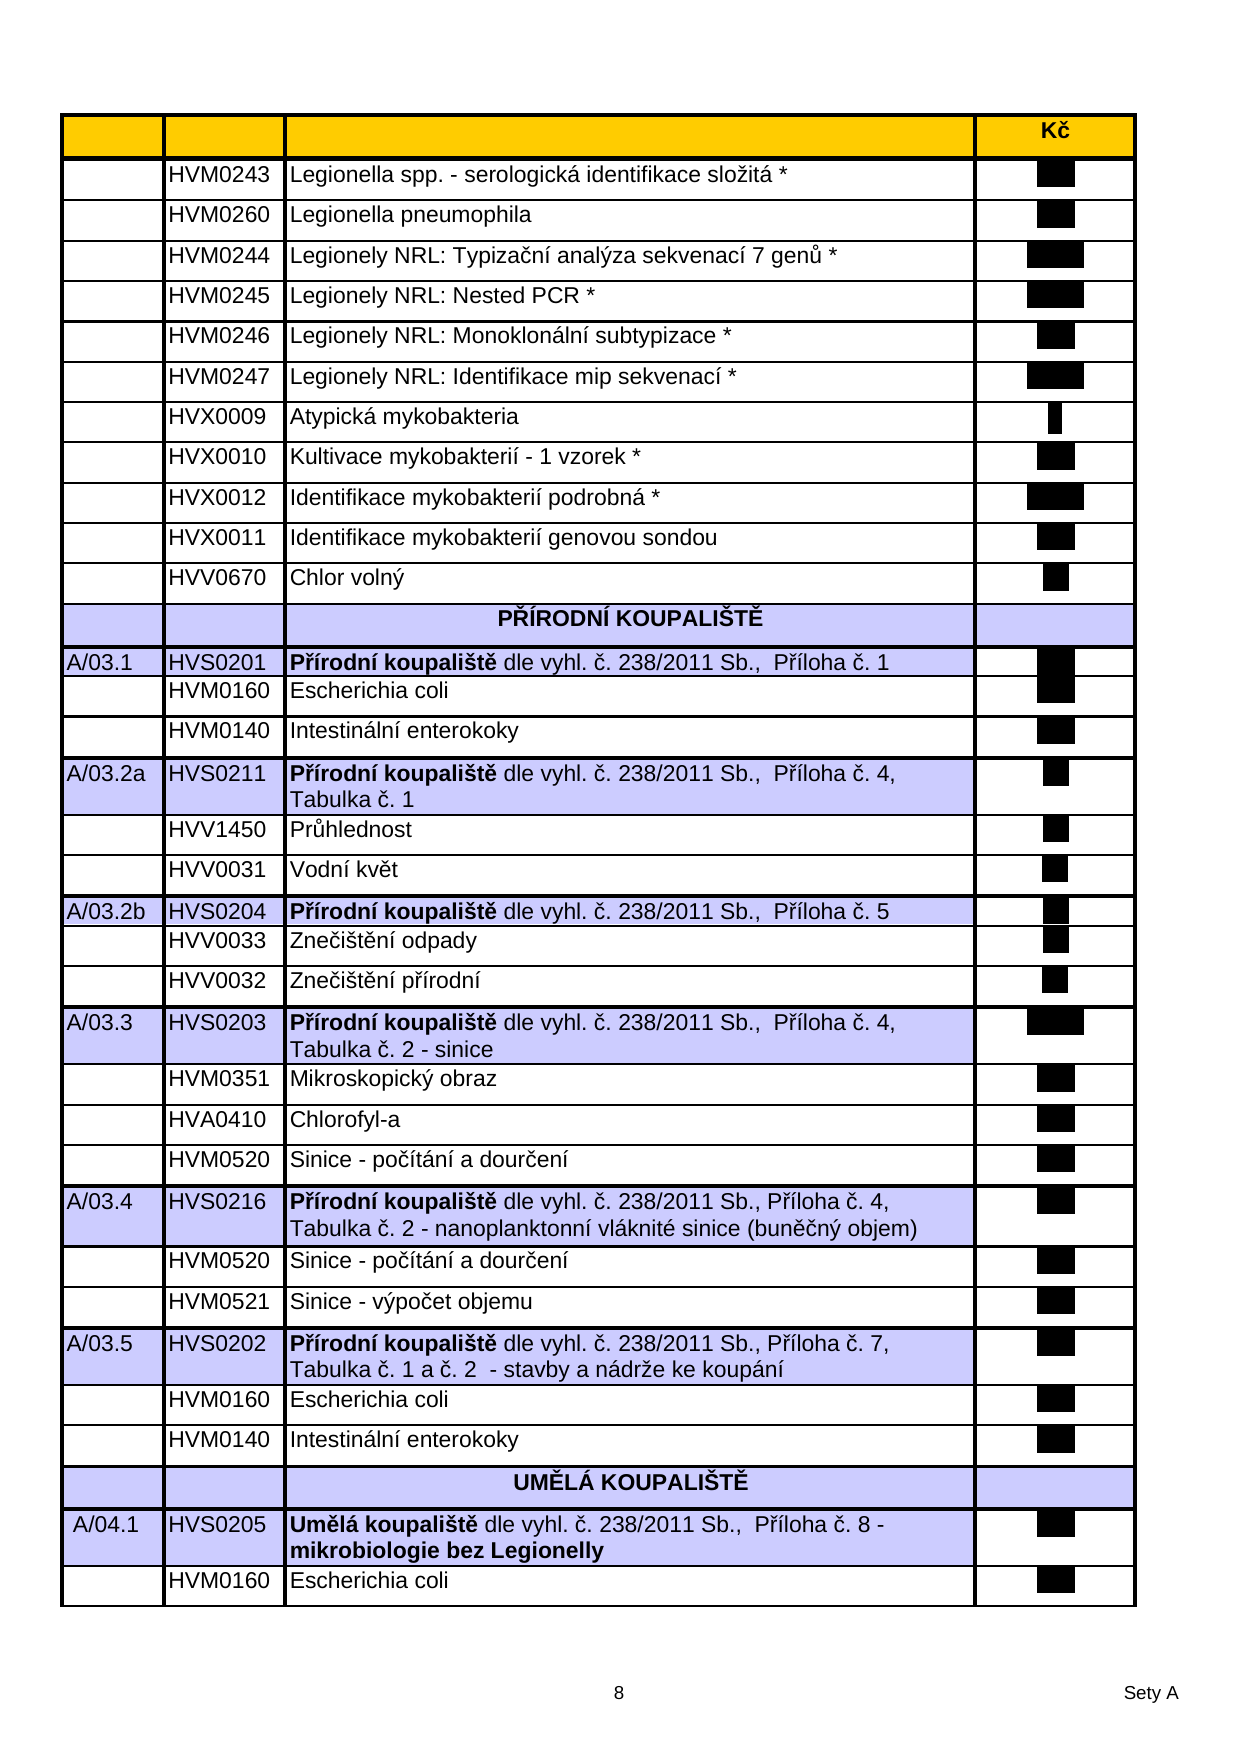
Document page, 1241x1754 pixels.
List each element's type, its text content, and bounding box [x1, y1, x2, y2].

table_cell HVV0670 [166, 564, 283, 602]
table_cell A/03.3 [64, 1009, 162, 1063]
table_cell HVM0246 [166, 323, 283, 361]
table_cell Přírodní koupaliště dle vyhl. č. 238/2011 Sb., Příloha č. 4, Tabulka č. 2 - nanoplanktonní vláknité sinice (buněčný objem) [287, 1188, 973, 1245]
table_cell 30 [977, 816, 1133, 854]
table_cell 2 350 [977, 363, 1133, 401]
table_cell 7 830 [977, 242, 1133, 280]
table_cell [64, 677, 162, 715]
table_cell 30 [977, 967, 1133, 1005]
table_cell  [977, 403, 1133, 441]
table_cell HVS0211 [166, 760, 283, 814]
table_cell HVM0245 [166, 282, 283, 320]
table_cell Kč [977, 117, 1133, 156]
table_cell Přírodní koupaliště dle vyhl. č. 238/2011 Sb., Příloha č. 4, Tabulka č. 1 [287, 760, 973, 814]
table_cell A/03.1 [64, 649, 162, 675]
table_cell [977, 1468, 1133, 1507]
table_cell Umělá koupaliště dle vyhl. č. 238/2011 Sb., Příloha č. 8 - mikrobiologie bez Legionelly [287, 1511, 973, 1565]
table_cell 60 [1069, 898, 1133, 924]
table_cell Atypická mykobakteria [287, 403, 973, 441]
table_cell Legionely NRL: Monoklonální subtypizace * [287, 323, 973, 361]
table_cell HVS0203 [166, 1009, 283, 1063]
table_cell [977, 605, 1133, 645]
table_cell 180 [977, 1567, 1133, 1605]
table_cell Intestinální enterokoky [287, 1426, 973, 1464]
table_cell 500 [977, 1146, 1133, 1184]
table_cell PŘÍRODNÍ KOUPALIŠTĚ [287, 605, 973, 645]
table_cell [64, 1288, 162, 1326]
table_cell [64, 323, 162, 361]
table_cell 180 [977, 1386, 1133, 1424]
table_cell 30 [977, 927, 1133, 965]
table_cell [287, 117, 973, 156]
table_cell 30 [977, 856, 1133, 894]
table_cell HVV1450 [166, 816, 283, 854]
table_cell 200 [977, 1065, 1133, 1103]
table_cell A/03.2b [64, 898, 162, 924]
table_cell [64, 403, 162, 441]
table_cell 60 [977, 898, 1043, 924]
table_cell 1 200 [977, 1009, 1133, 1063]
table_cell HVM0243 [166, 161, 283, 199]
table_cell [64, 484, 162, 522]
table_cell HVX0010 [166, 443, 283, 482]
table_cell Identifikace mykobakterií podrobná * [287, 484, 973, 522]
table_cell Legionely NRL: Typizační analýza sekvenací 7 genů * [287, 242, 973, 280]
table_cell Kultivace mykobakterií - 1 vzorek * [287, 443, 973, 482]
table_cell HVX0012 [166, 484, 283, 522]
table_cell A/04.1 [64, 1511, 162, 1565]
table_cell [64, 605, 162, 645]
table_cell HVM0140 [166, 1426, 283, 1464]
table_cell Sinice - počítání a dourčení [287, 1248, 973, 1286]
table_cell 320 [977, 1330, 1133, 1384]
table_cell UMĚLÁ KOUPALIŠTĚ [287, 1468, 973, 1507]
table_cell Intestinální enterokoky [287, 718, 973, 756]
table_cell HVS0202 [166, 1330, 283, 1384]
table_cell Escherichia coli [287, 1567, 973, 1605]
table_cell [64, 201, 162, 240]
table_cell [64, 363, 162, 401]
table_cell Legionely NRL: Nested PCR * [287, 282, 973, 320]
table_cell Přírodní koupaliště dle vyhl. č. 238/2011 Sb., Příloha č. 7, Tabulka č. 1 a č. 2 - stavby a nádrže ke koupání [287, 1330, 973, 1384]
table_cell Sinice - výpočet objemu [287, 1288, 973, 1326]
table_cell [64, 443, 162, 482]
table_cell [64, 282, 162, 320]
table_cell 575 [977, 524, 1133, 562]
table_cell 45 [977, 564, 1133, 602]
table_cell 140 [977, 1426, 1133, 1464]
table_cell 500 [977, 1106, 1133, 1144]
table_cell [64, 856, 162, 894]
table_cell 660 [977, 1511, 1133, 1565]
table_cell HVM0244 [166, 242, 283, 280]
table_cell HVV0033 [166, 927, 283, 965]
table_cell HVM0160 [166, 1567, 283, 1605]
table_cell 180 [977, 677, 1133, 715]
table_cell [166, 1468, 283, 1507]
table_cell Legionella spp. - serologická identifikace složitá * [287, 161, 973, 199]
table_cell 500 [977, 161, 1133, 199]
table_cell HVM0260 [166, 201, 283, 240]
table_cell Escherichia coli [287, 1386, 973, 1424]
table_cell 9 390 [977, 282, 1133, 320]
table_cell 60 [977, 760, 1133, 814]
table_cell [166, 605, 283, 645]
table_cell [64, 1386, 162, 1424]
table_cell A/03.4 [64, 1188, 162, 1245]
table_cell Přírodní koupaliště dle vyhl. č. 238/2011 Sb., Příloha č. 5 [287, 898, 973, 924]
table_cell [64, 524, 162, 562]
table_cell Identifikace mykobakterií genovou sondou [287, 524, 973, 562]
table_cell Vodní květ [287, 856, 973, 894]
table_cell [64, 1468, 162, 1507]
table_cell 250 [977, 1288, 1133, 1326]
table_cell [64, 967, 162, 1005]
table_cell [64, 1146, 162, 1184]
table_cell HVM0140 [166, 718, 283, 756]
table_cell [64, 117, 162, 156]
table_cell 750 [977, 443, 1133, 482]
table_cell [64, 816, 162, 854]
table_cell 320 [977, 649, 1037, 675]
table_cell HVV0031 [166, 856, 283, 894]
table_cell Znečištění přírodní [287, 967, 973, 1005]
table_cell HVA0410 [166, 1106, 283, 1144]
table_cell 600 [977, 201, 1133, 240]
table_cell Legionella pneumophila [287, 201, 973, 240]
table_cell HVM0521 [166, 1288, 283, 1326]
table_cell Legionely NRL: Identifikace mip sekvenací * [287, 363, 973, 401]
table_cell [64, 718, 162, 756]
table_cell Průhlednost [287, 816, 973, 854]
table_cell 750 [977, 1188, 1133, 1245]
table_cell HVM0247 [166, 363, 283, 401]
table_cell Mikroskopický obraz [287, 1065, 973, 1103]
table_cell [64, 564, 162, 602]
table_cell HVM0160 [166, 677, 283, 715]
table_cell HVX0011 [166, 524, 283, 562]
table_cell [64, 1426, 162, 1464]
table_cell HVS0204 [166, 898, 283, 924]
table_cell Escherichia coli [287, 677, 973, 715]
table_cell [64, 1567, 162, 1605]
table_cell HVM0520 [166, 1248, 283, 1286]
table_cell Znečištění odpady [287, 927, 973, 965]
table_cell HVS0205 [166, 1511, 283, 1565]
table_cell Přírodní koupaliště dle vyhl. č. 238/2011 Sb., Příloha č. 1 [287, 649, 973, 675]
table_cell 140 [977, 718, 1133, 756]
table_cell [64, 1106, 162, 1144]
table_cell [64, 161, 162, 199]
table_cell A/03.5 [64, 1330, 162, 1384]
table_cell HVM0520 [166, 1146, 283, 1184]
table_cell A/03.2a [64, 760, 162, 814]
table_cell Chlorofyl-a [287, 1106, 973, 1144]
table_cell [64, 1065, 162, 1103]
table_cell HVX0009 [166, 403, 283, 441]
table_cell [64, 927, 162, 965]
table_cell 320 [1075, 649, 1133, 675]
table_cell 500 [977, 1248, 1133, 1286]
table_cell 440 [977, 323, 1133, 361]
table_cell Přírodní koupaliště dle vyhl. č. 238/2011 Sb., Příloha č. 4, Tabulka č. 2 - sinice [287, 1009, 973, 1063]
table_cell HVS0201 [166, 649, 283, 675]
table_cell [166, 117, 283, 156]
table_cell Chlor volný [287, 564, 973, 602]
table_cell [64, 242, 162, 280]
table_cell Sinice - počítání a dourčení [287, 1146, 973, 1184]
table_cell 1 580 [977, 484, 1133, 522]
table_cell HVS0216 [166, 1188, 283, 1245]
table_cell HVM0351 [166, 1065, 283, 1103]
table_cell [64, 1248, 162, 1286]
table_cell HVM0160 [166, 1386, 283, 1424]
table_cell HVV0032 [166, 967, 283, 1005]
